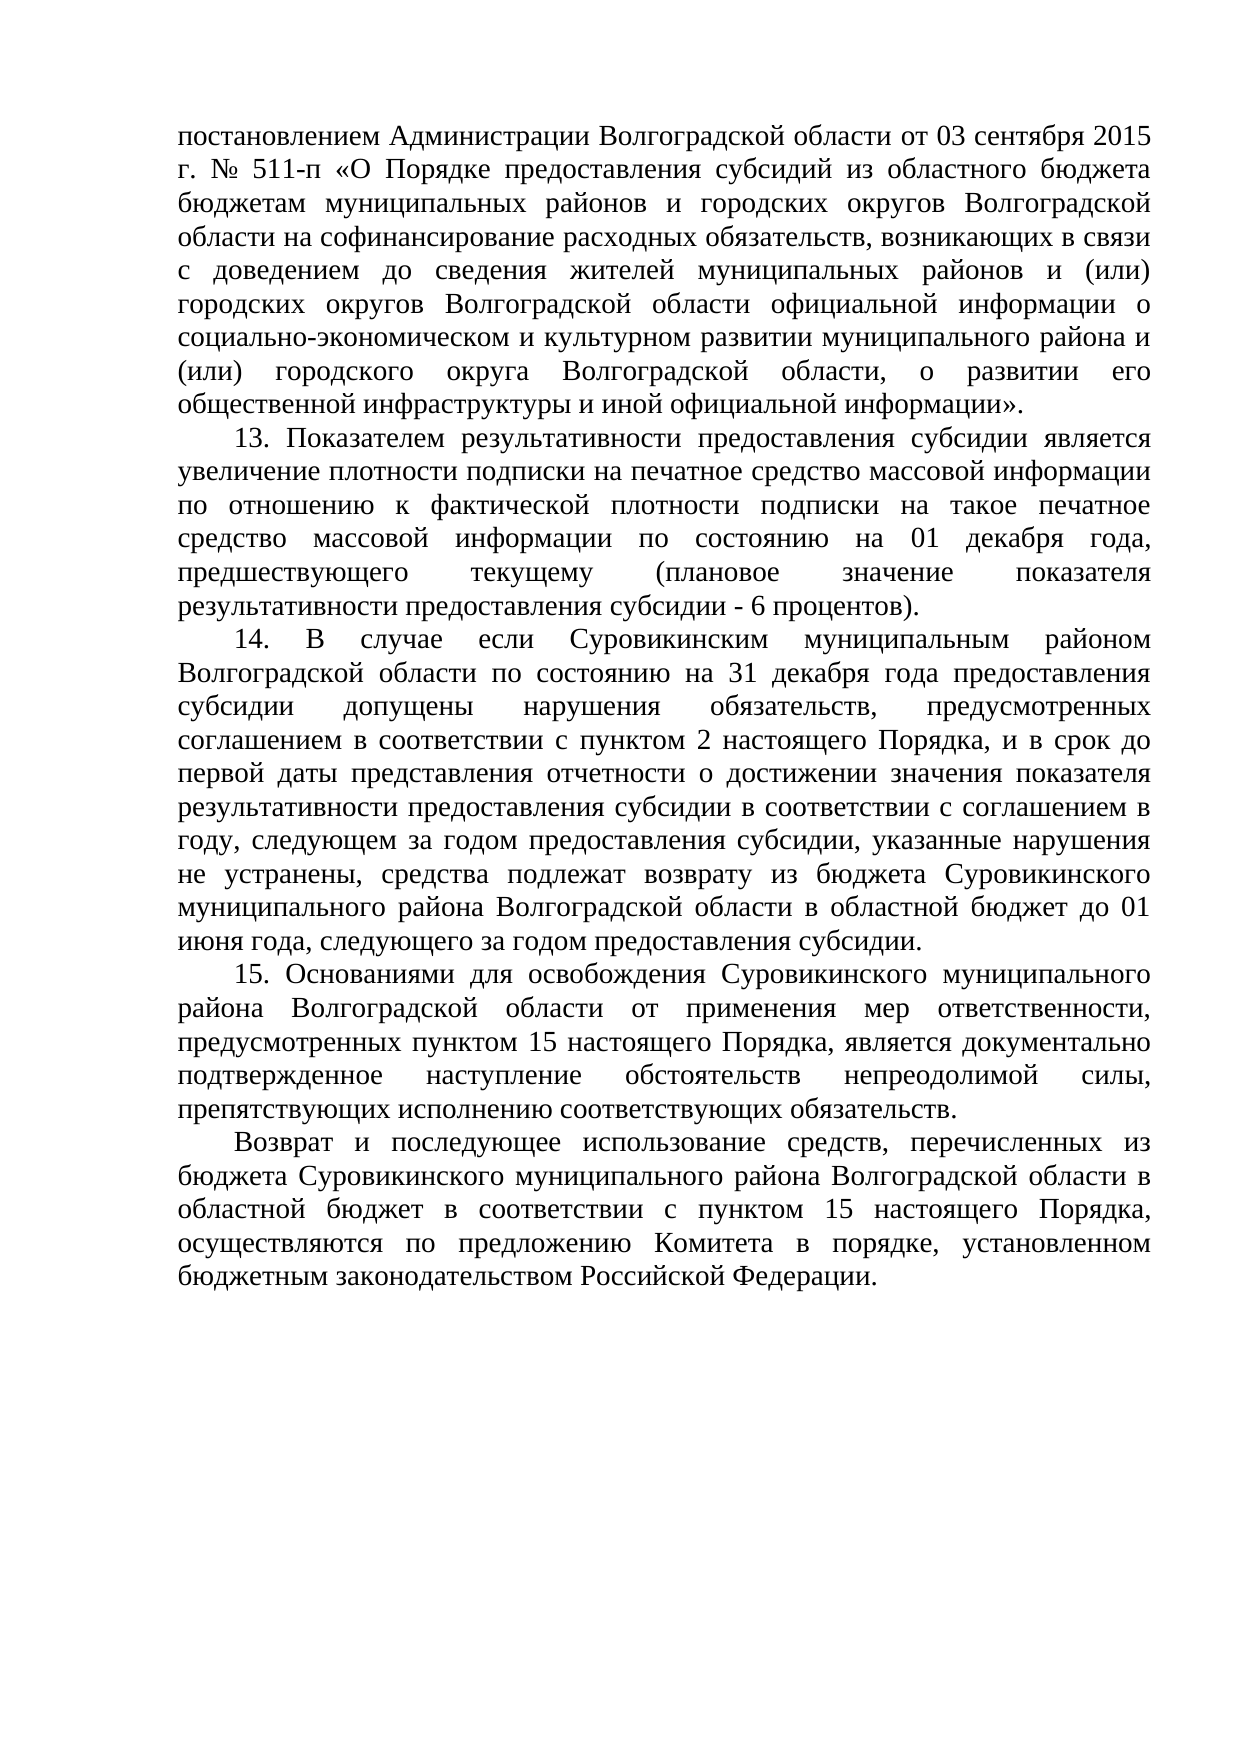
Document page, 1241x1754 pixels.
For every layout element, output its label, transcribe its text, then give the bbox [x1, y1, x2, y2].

text 14. В случае если Суровикинским муниципальным районом Волгоградской области по состоянию на 31 декабря года предоставления субсидии допущены нарушения обязательств, предусмотренных соглашением в соответствии с пунктом 2 настоящего Порядка, и в срок до первой даты представления отчетности о достижении значения показателя результативности предоставления субсидии в соответствии с соглашением в году, следующем за годом предоставления субсидии, указанные нарушения не устранены, средства подлежат возврату из бюджета Суровикинского муниципального района Волгоградской области в областной бюджет до 01 июня года, следующего за годом предоставления субсидии. [177, 621, 1152, 957]
text 15. Основаниями для освобождения Суровикинского муниципального района Волгоградской области от применения мер ответственности, предусмотренных пунктом 15 настоящего Порядка, является документально подтвержденное наступление обстоятельств непреодолимой силы, препятствующих исполнению соответствующих обязательств. [177, 957, 1152, 1124]
text Возврат и последующее использование средств, перечисленных из бюджета Суровикинского муниципального района Волгоградской области в областной бюджет в соответствии с пунктом 15 настоящего Порядка, осуществляются по предложению Комитета в порядке, установленном бюджетным законодательством Российской Федерации. [177, 1124, 1152, 1292]
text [177, 118, 1152, 420]
text 13. Показателем результативности предоставления субсидии является увеличение плотности подписки на печатное средство массовой информации по отношению к фактической плотности подписки на такое печатное средство массовой информации по состоянию на 01 декабря года, предшествующего текущему (плановое значение показателя результативности предоставления субсидии - 6 процентов). [177, 420, 1152, 621]
